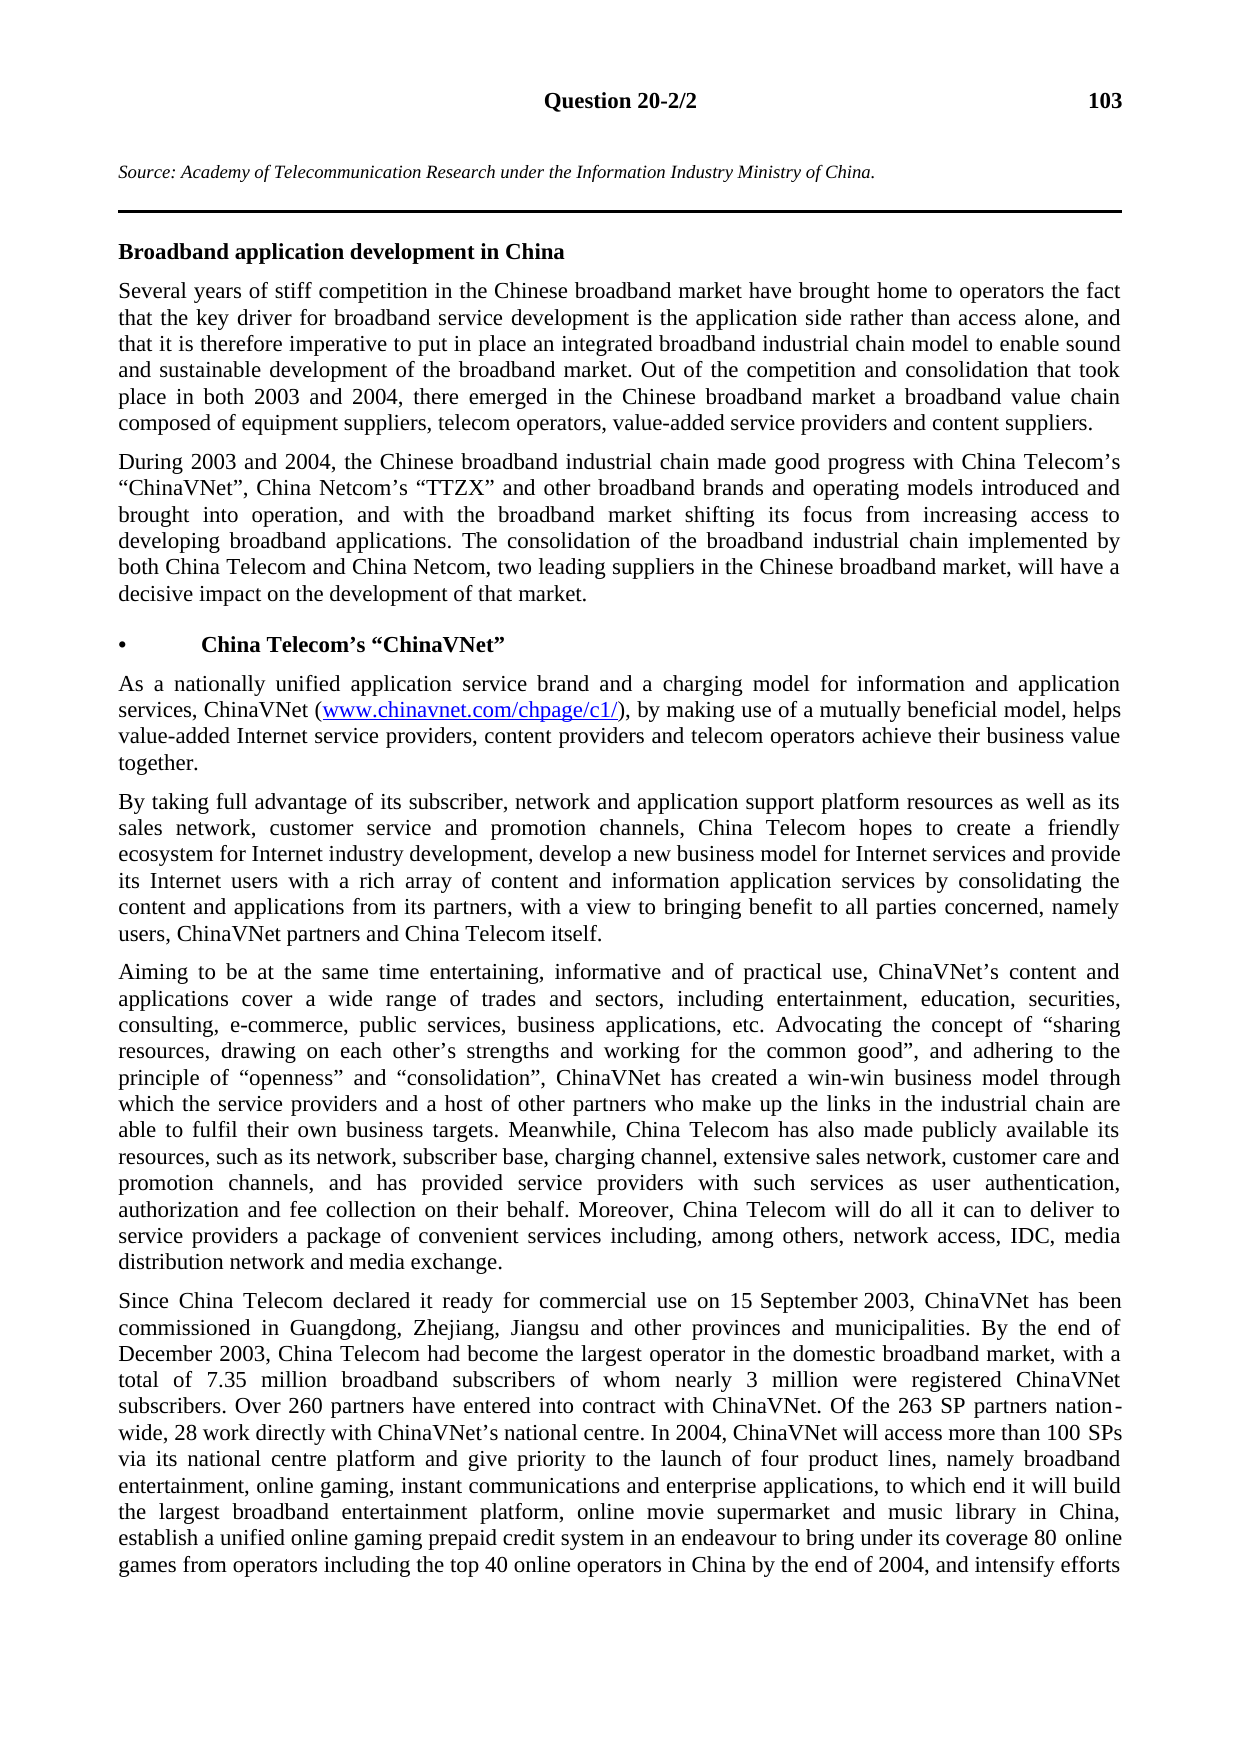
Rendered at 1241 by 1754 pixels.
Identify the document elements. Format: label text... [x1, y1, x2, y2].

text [118, 1287, 1122, 1577]
subtitle Broadband application development in [118, 238, 1122, 265]
text As a nationally unified application service brand and a charging model for information and application services, ChinaVNet (www.chinavnet.com/chpage/c1/), by making use of a mutually beneficial model, helps value-added Internet service providers, content providers and telecom operators achieve their business value together. [118, 670, 1122, 775]
table_cell Source: Academy of Telecommunication Research under the Information Industry Ministry of China. [107, 148, 994, 183]
text By taking full advantage of its subscriber, network and application support platform resources as well as its sales network, customer service and promotion channels, China Telecom hopes to create a friendly ecosystem for Internet industry development, develop a new business model for Internet services and provide its Internet users with a rich array of content and information application services by consolidating the content and applications from its partners, with a view to bringing benefit to all parties concerned, namely users, ChinaVNet partners and China Telecom itself. [118, 788, 1122, 946]
text Several years of stiff competition in the Chinese broadband market have brought home to operators the fact that the key driver for broadband service development is the application side rather than access alone, and that it is therefore imperative to put in place an integrated broadband industrial chain model to enable sound and sustainable development of the broadband market. Out of the competition and consolidation that took place in both 2003 and 2004, there emerged in the Chinese broadband market a broadband value chain composed of equipment suppliers, telecom operators, value-added service providers and content suppliers. [118, 277, 1122, 435]
text Aiming to be at the same time entertaining, informative and of practical use, ChinaVNet’s content and applications cover a wide range of trades and sectors, including entertainment, education, securities, consulting, e-commerce, public services, business applications, etc. Advocating the concept of “sharing resources, drawing on each other’s strengths and working for the common good”, and adhering to the principle of “openness” and “consolidation”, ChinaVNet has created a win-win business model through which the service providers and a host of other partners who make up the links in the industrial chain are able to fulfil their own business targets. Meanwhile, China Telecom has also made publicly available its resources, such as its network, subscriber base, charging channel, extensive sales network, customer care and promotion channels, and has provided service providers with such services as user authentication, authorization and fee collection on their behalf. Moreover, China Telecom will do all it can to deliver to service providers a package of convenient services including, among others, network access, IDC, media distribution network and media exchange. [118, 958, 1122, 1275]
subtitle • China Telecom’s “ChinaVNet” [118, 631, 1122, 657]
text During 2003 and 2004, the Chinese broadband industrial chain made good progress with China Telecom’s “ChinaVNet”, China Netcom’s “TTZX” and other broadband brands and operating models introduced and brought into operation, and with the broadband market shifting its focus from increasing access to developing broadband applications. The consolidation of the broadband industrial chain implemented by both China Telecom and China Netcom, two leading suppliers in the Chinese broadband market, will have a decisive impact on the development of that market. [118, 448, 1122, 606]
